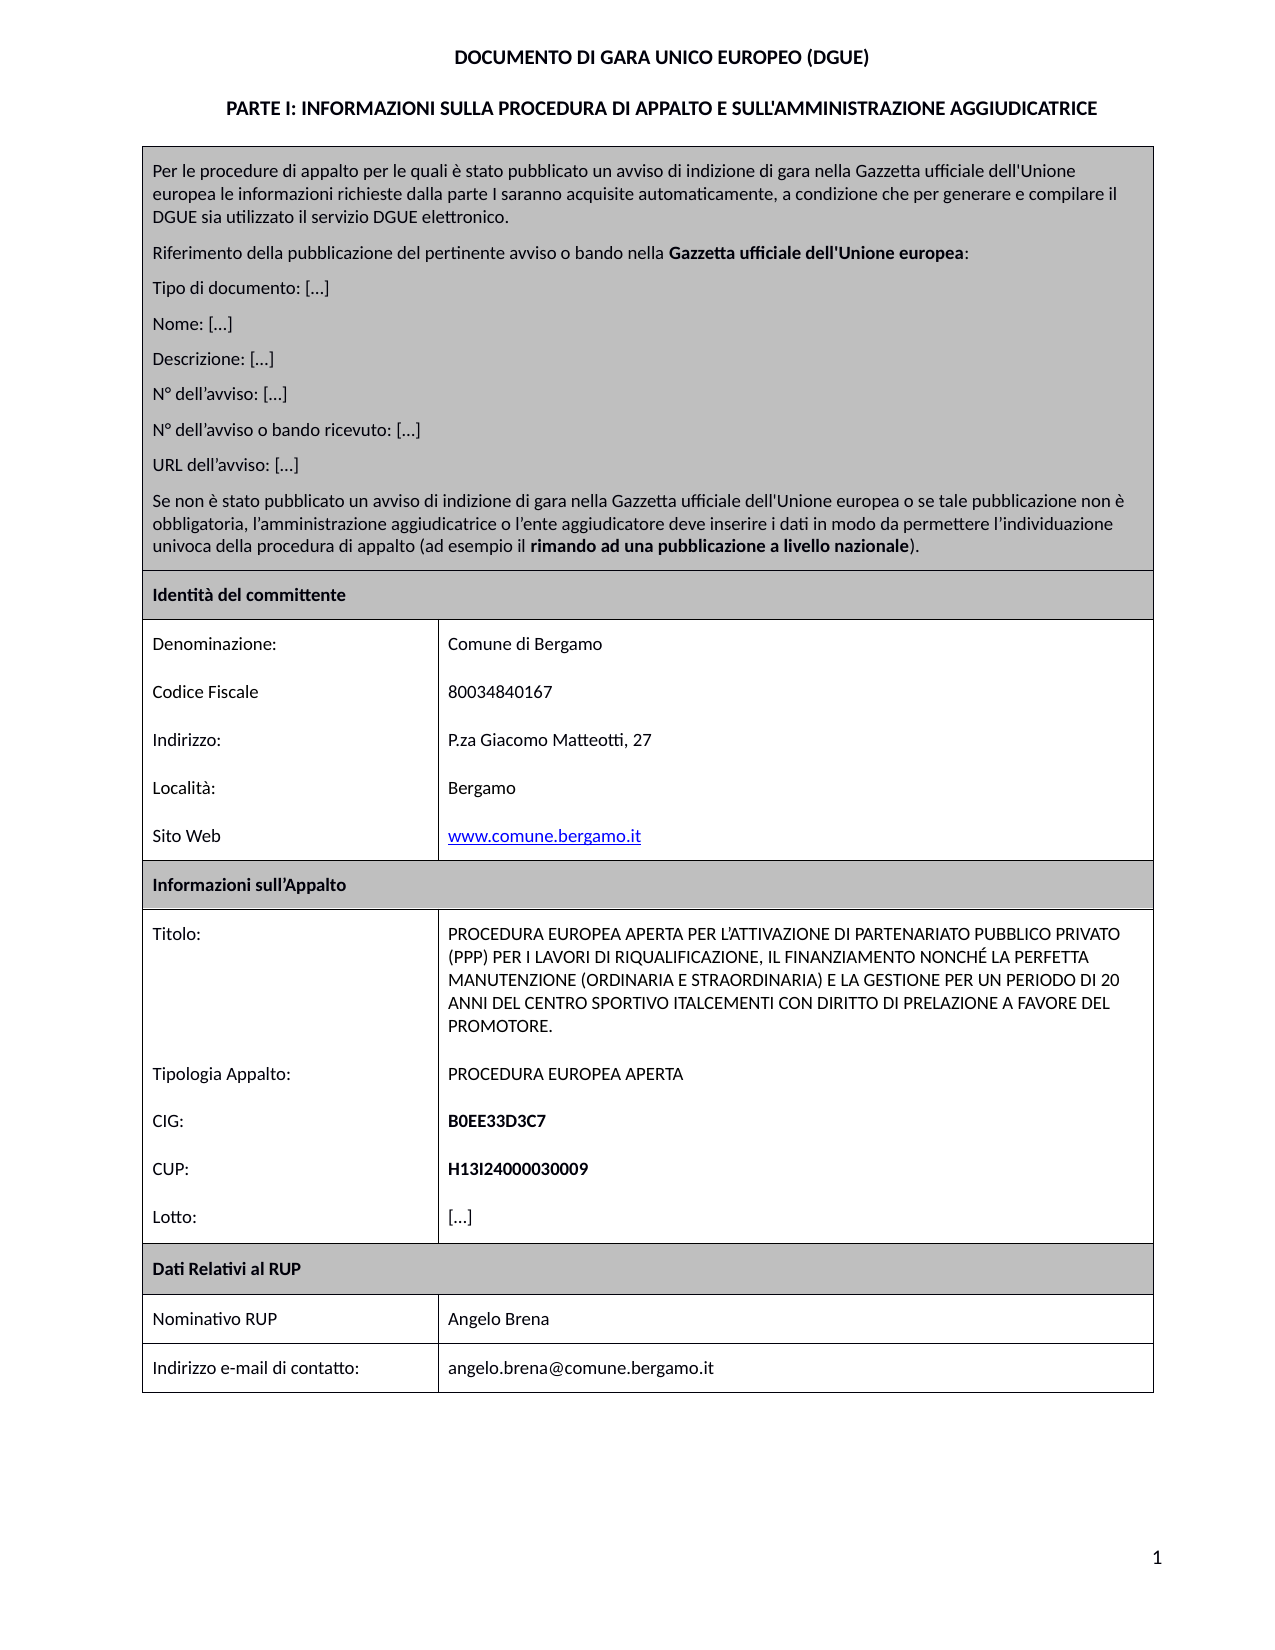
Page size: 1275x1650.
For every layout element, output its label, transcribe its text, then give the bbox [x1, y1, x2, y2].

table_cell angelo.brena@comune.bergamo.it [439, 1344, 1153, 1392]
table_cell P.za Giacomo Matteotti, 27 [439, 716, 1153, 764]
table_cell Sito Web [143, 812, 438, 859]
table_cell PROCEDURA EUROPEA APERTA [439, 1049, 1153, 1097]
table_cell Titolo: [143, 910, 438, 1049]
table_cell Indirizzo e-mail di contatto: [143, 1344, 438, 1392]
table_cell CIG: [143, 1097, 438, 1145]
table_cell Codice Fiscale [143, 668, 438, 716]
table_cell H13I24000030009 [439, 1145, 1153, 1193]
text PARTE I: INFORMAZIONI SULLA PROCEDURA DI APPALTO E SULL'AMMINISTRAZIONE AGGIUDICATRICE [187, 95, 1137, 121]
table_cell Località: [143, 764, 438, 812]
table_cell 80034840167 [439, 668, 1153, 716]
table_cell Bergamo [439, 764, 1153, 812]
table_cell Comune di Bergamo [439, 620, 1153, 668]
table_cell Tipologia Appalto: [143, 1049, 438, 1097]
table_cell PROCEDURA EUROPEA APERTA PER L’ATTIVAZIONE DI PARTENARIATO PUBBLICO PRIVATO (PPP) PER I LAVORI DI RIQUALIFICAZIONE, IL FINANZIAMENTO NONCHÉ LA PERFETTA MANUTENZIONE (ORDINARIA E STRAORDINARIA) E LA GESTIONE PER UN PERIODO DI 20 ANNI DEL CENTRO SPORTIVO ITALCEMENTI CON DIRITTO DI PRELAZIONE A FAVORE DEL PROMOTORE. [439, 910, 1153, 1049]
table_cell www.comune.bergamo.it [439, 812, 1153, 859]
table_cell Nominativo RUP [143, 1295, 438, 1343]
table_cell Denominazione: [143, 620, 438, 668]
table_cell Informazioni sull’Appalto [143, 861, 1153, 908]
table_cell Angelo Brena [439, 1295, 1153, 1343]
table_cell […] [439, 1193, 1153, 1243]
text documento di gara unico europeo (DGUE) [187, 44, 1137, 70]
table_cell Identità del committente [143, 571, 1153, 619]
table_cell CUP: [143, 1145, 438, 1193]
table_header Per le procedure di appalto per le quali è stato pubblicato un avviso di indizione di gara nella Gazzetta ufficiale dell'Unione europea le informazioni richieste dalla parte I saranno acquisite automaticamente, a condizione che per generare e compilare il DGUE sia utilizzato il servizio DGUE elettronico. Riferimento della pubblicazione del pertinente avviso o bando nella Gazzetta ufficiale dell'Unione europea: Tipo di documento: […] Nome: […] Descrizione: […] N° dell’avviso: […] N° dell’avviso o bando ricevuto: […] URL dell’avviso: […] Se non è stato pubblicato un avviso di indizione di gara nella Gazzetta ufficiale dell'Unione europea o se tale pubblicazione non è obbligatoria, l’amministrazione aggiudicatrice o l’ente aggiudicatore deve inserire i dati in modo da permettere l’individuazione univoca della procedura di appalto (ad esempio il rimando ad una pubblicazione a livello nazionale). [143, 147, 1153, 570]
table_cell B0EE33D3C7 [439, 1097, 1153, 1145]
table_cell Dati Relativi al RUP [143, 1244, 1153, 1294]
table_cell Lotto: [143, 1193, 438, 1243]
table_cell Indirizzo: [143, 716, 438, 764]
